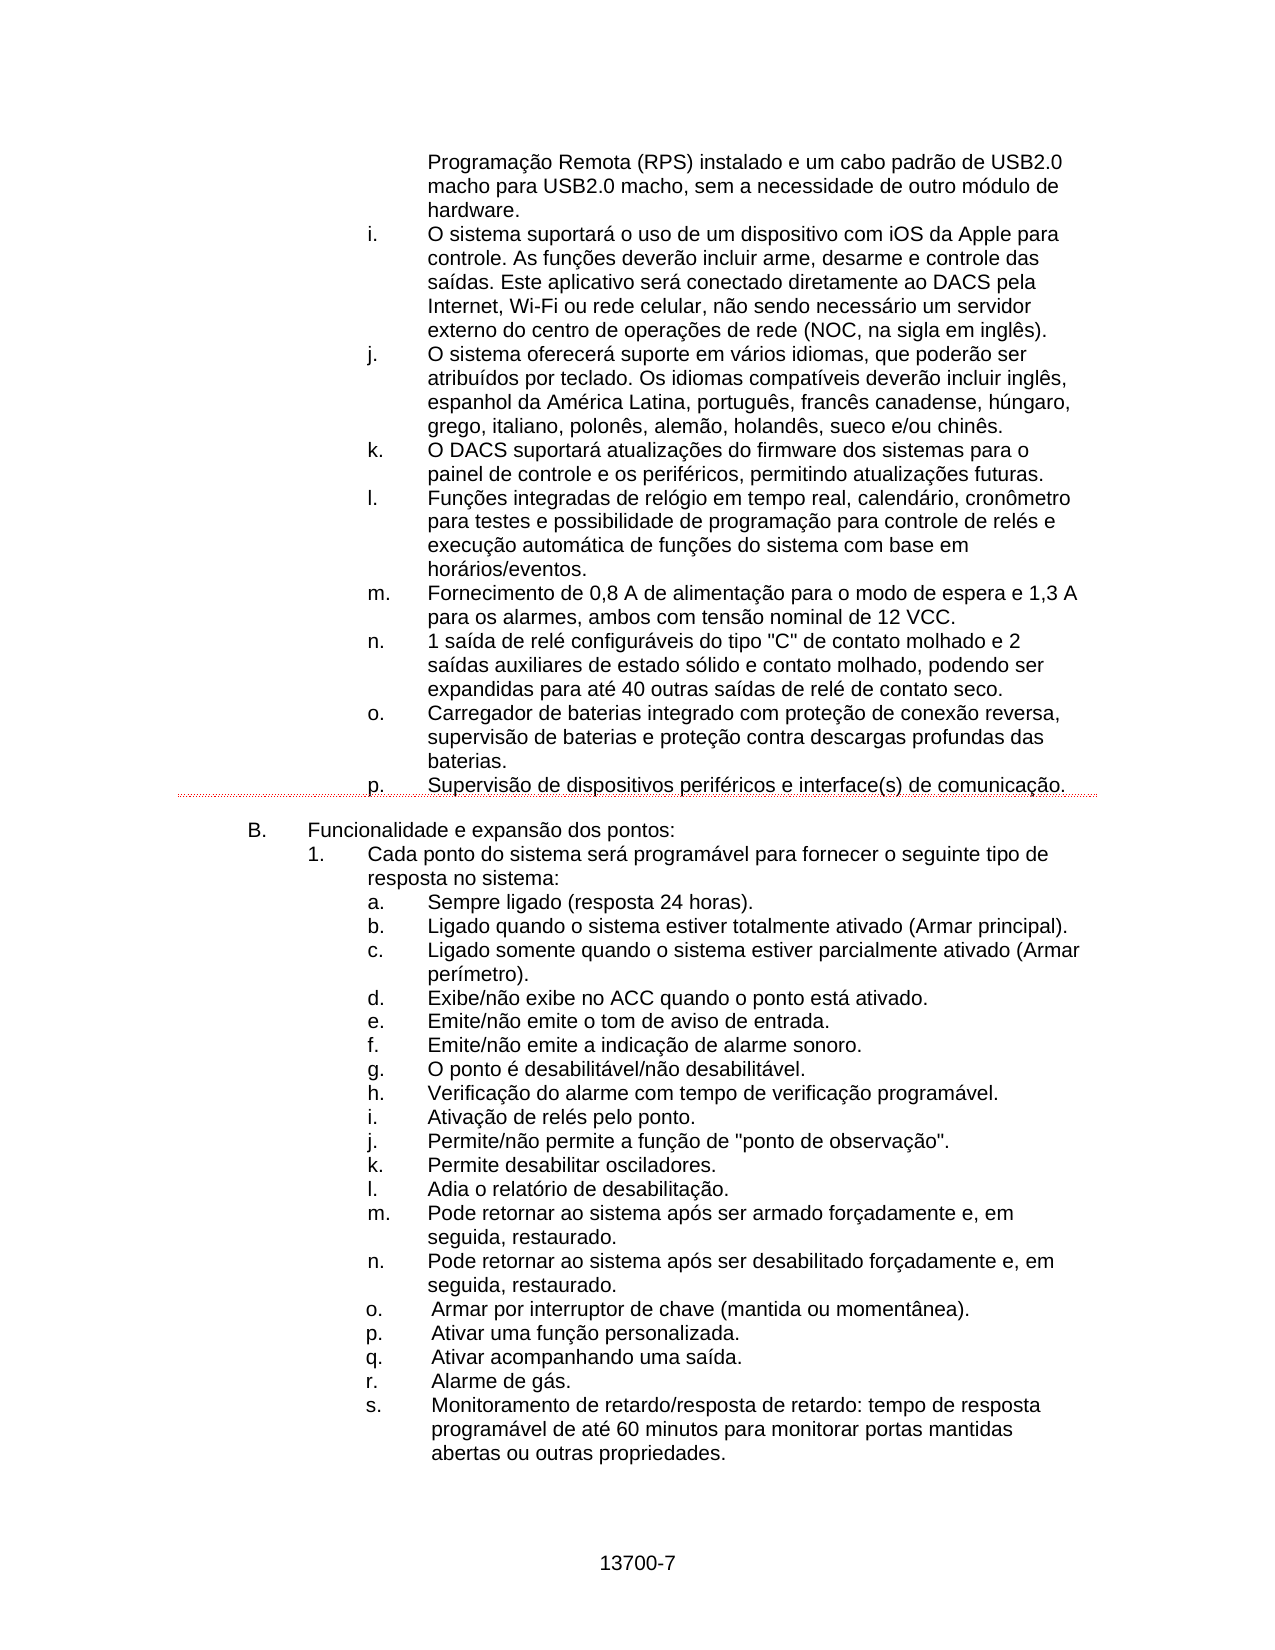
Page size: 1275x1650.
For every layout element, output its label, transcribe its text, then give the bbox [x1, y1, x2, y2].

list Ligado somente quando o sistema estiver parcialmente ativado (Armar perímetro). [367, 937, 1087, 985]
list Funcionalidade e expansão dos pontos: [247, 818, 1087, 842]
list Funções integradas de relógio em tempo real, calendário, cronômetro para testes e possibilidade de programação para controle de relés e execução automática de funções do sistema com base em horários/eventos. [367, 485, 1087, 581]
list Emite/não emite o tom de aviso de entrada. [367, 1009, 1087, 1033]
list Ativar acompanhando uma saída. [366, 1345, 1087, 1369]
list Cada ponto do sistema será programável para fornecer o seguinte tipo de resposta no sistema: [307, 842, 1087, 889]
list Ativação de relés pelo ponto. [367, 1105, 1087, 1129]
list 1 saída de relé configuráveis do tipo "C" de contato molhado e 2 saídas auxiliares de estado sólido e contato molhado, podendo ser expandidas para até 40 outras saídas de relé de contato seco. [367, 629, 1087, 701]
list Pode retornar ao sistema após ser desabilitado forçadamente e, em seguida, restaurado. [367, 1249, 1087, 1297]
list Sempre ligado (resposta 24 horas). [367, 889, 1087, 913]
list Monitoramento de retardo/resposta de retardo: tempo de resposta programável de até 60 minutos para monitorar portas mantidas abertas ou outras propriedades. [366, 1393, 1087, 1464]
list O sistema suportará o uso de um dispositivo com iOS da Apple para controle. As funções deverão incluir arme, desarme e controle das saídas. Este aplicativo será conectado diretamente ao DACS pela Internet, Wi-Fi ou rede celular, não sendo necessário um servidor externo do centro de operações de rede (NOC, na sigla em inglês). [367, 222, 1087, 342]
list Emite/não emite a indicação de alarme sonoro. [367, 1033, 1087, 1057]
list Carregador de baterias integrado com proteção de conexão reversa, supervisão de baterias e proteção contra descargas profundas das baterias. [367, 701, 1087, 773]
list O DACS suportará atualizações do firmware dos sistemas para o painel de controle e os periféricos, permitindo atualizações futuras. [367, 437, 1087, 485]
list Ativar uma função personalizada. [366, 1321, 1087, 1345]
list Verificação do alarme com tempo de verificação programável. [367, 1081, 1087, 1105]
list Alarme de gás. [366, 1369, 1087, 1393]
list O sistema oferecerá suporte em vários idiomas, que poderão ser atribuídos por teclado. Os idiomas compatíveis deverão incluir inglês, espanhol da América Latina, português, francês canadense, húngaro, grego, italiano, polonês, alemão, holandês, sueco e/ou chinês. [367, 342, 1087, 437]
list Fornecimento de 0,8 A de alimentação para o modo de espera e 1,3 A para os alarmes, ambos com tensão nominal de 12 VCC. [367, 581, 1087, 629]
list Permite desabilitar osciladores. [367, 1153, 1087, 1177]
list Pode retornar ao sistema após ser armado forçadamente e, em seguida, restaurado. [367, 1201, 1087, 1249]
list Exibe/não exibe no ACC quando o ponto está ativado. [367, 985, 1087, 1009]
list Permite/não permite a função de "ponto de observação". [367, 1129, 1087, 1153]
list Adia o relatório de desabilitação. [367, 1177, 1087, 1201]
list Ligado quando o sistema estiver totalmente ativado (Armar principal). [367, 913, 1087, 937]
list O ponto é desabilitável/não desabilitável. [367, 1057, 1087, 1081]
list Supervisão de dispositivos periféricos e interface(s) de comunicação. [367, 773, 1087, 797]
list Armar por interruptor de chave (mantida ou momentânea). [366, 1297, 1087, 1321]
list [367, 150, 1087, 222]
